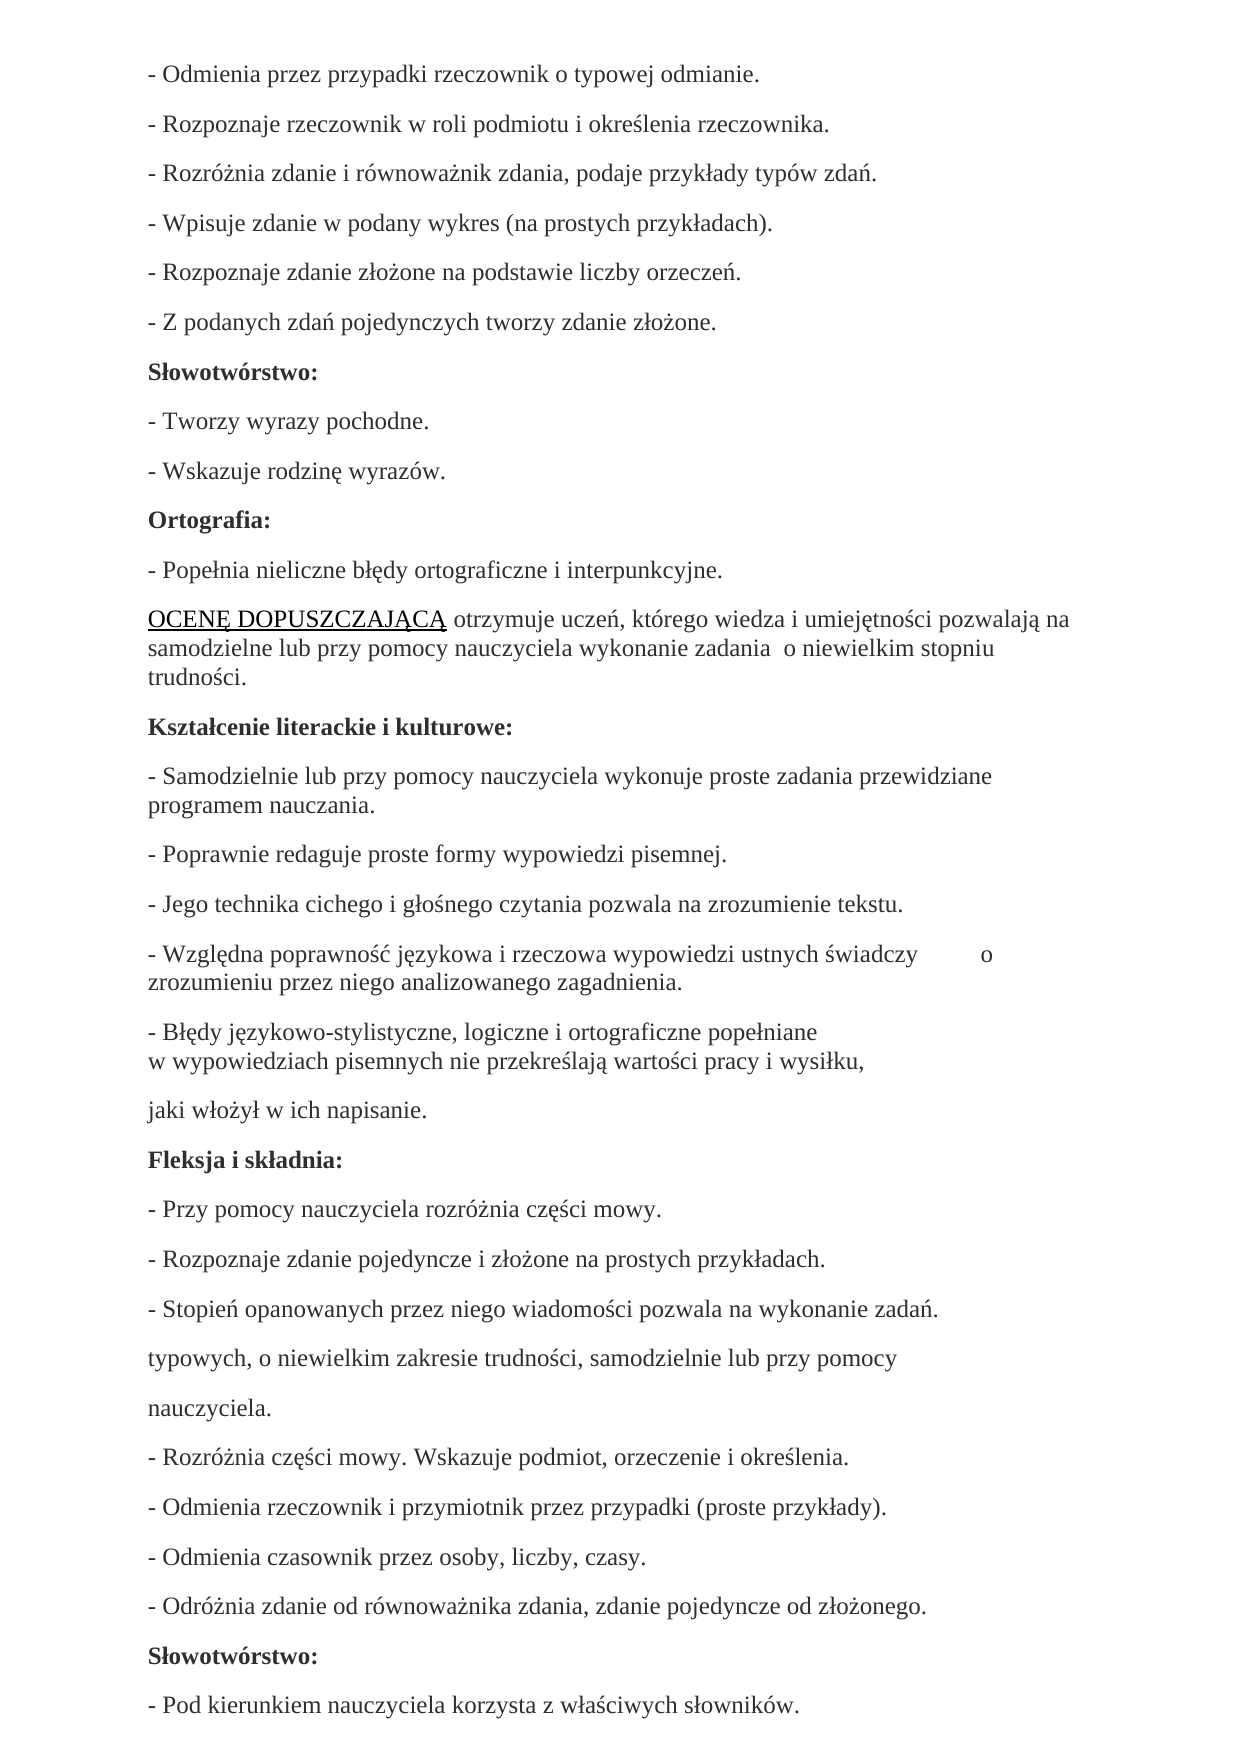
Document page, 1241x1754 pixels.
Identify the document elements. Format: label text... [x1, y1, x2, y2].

text Fleksja i składnia: [148, 1145, 1093, 1174]
text - Stopień opanowanych przez niego wiadomości pozwala na wykonanie zadań. [148, 1294, 1093, 1322]
text - Jego technika cichego i głośnego czytania pozwala na zrozumienie tekstu. [148, 889, 1093, 918]
text Słowotwórstwo: [148, 357, 1093, 385]
text - Z podanych zdań pojedynczych tworzy zdanie złożone. [148, 307, 1093, 336]
text OCENĘ DOPUSZCZAJĄCĄ otrzymuje uczeń, którego wiedza i umiejętności pozwalają na samodzielne lub przy pomocy nauczyciela wykonanie zadania o niewielkim stopniu trudności. [148, 604, 1093, 691]
text - Wpisuje zdanie w podany wykres (na prostych przykładach). [148, 208, 1093, 237]
text typowych, o niewielkim zakresie trudności, samodzielnie lub przy pomocy [148, 1343, 1093, 1372]
text - Względna poprawność językowa i rzeczowa wypowiedzi ustnych świadczy o zrozumieniu przez niego analizowanego zagadnienia. [148, 939, 1093, 996]
text - Rozróżnia części mowy. Wskazuje podmiot, orzeczenie i określenia. [148, 1442, 1093, 1471]
text nauczyciela. [148, 1393, 1093, 1422]
text - Błędy językowo-stylistyczne, logiczne i ortograficzne popełniane w wypowiedziach pisemnych nie przekreślają wartości pracy i wysiłku, [148, 1017, 1093, 1074]
text - Przy pomocy nauczyciela rozróżnia części mowy. [148, 1194, 1093, 1223]
text - Wskazuje rodzinę wyrazów. [148, 456, 1093, 484]
text Kształcenie literackie i kulturowe: [148, 712, 1093, 740]
text Słowotwórstwo: [148, 1641, 1093, 1669]
text - Samodzielnie lub przy pomocy nauczyciela wykonuje proste zadania przewidziane programem nauczania. [148, 761, 1093, 819]
text - Rozróżnia zdanie i równoważnik zdania, podaje przykłady typów zdań. [148, 158, 1093, 187]
text Ortografia: [148, 505, 1093, 534]
text - Rozpoznaje rzeczownik w roli podmiotu i określenia rzeczownika. [148, 109, 1093, 137]
text - Popełnia nieliczne błędy ortograficzne i interpunkcyjne. [148, 555, 1093, 584]
text jaki włożył w ich napisanie. [148, 1095, 1093, 1124]
text - Rozpoznaje zdanie złożone na podstawie liczby orzeczeń. [148, 257, 1093, 286]
text - Pod kierunkiem nauczyciela korzysta z właściwych słowników. [148, 1690, 1093, 1719]
text - Odmienia przez przypadki rzeczownik o typowej odmianie. [148, 59, 1093, 88]
text - Odmienia rzeczownik i przymiotnik przez przypadki (proste przykłady). [148, 1492, 1093, 1521]
text - Tworzy wyrazy pochodne. [148, 406, 1093, 435]
text - Odmienia czasownik przez osoby, liczby, czasy. [148, 1542, 1093, 1570]
text - Rozpoznaje zdanie pojedyncze i złożone na prostych przykładach. [148, 1244, 1093, 1273]
text - Odróżnia zdanie od równoważnika zdania, zdanie pojedyncze od złożonego. [148, 1591, 1093, 1620]
text - Poprawnie redaguje proste formy wypowiedzi pisemnej. [148, 839, 1093, 868]
